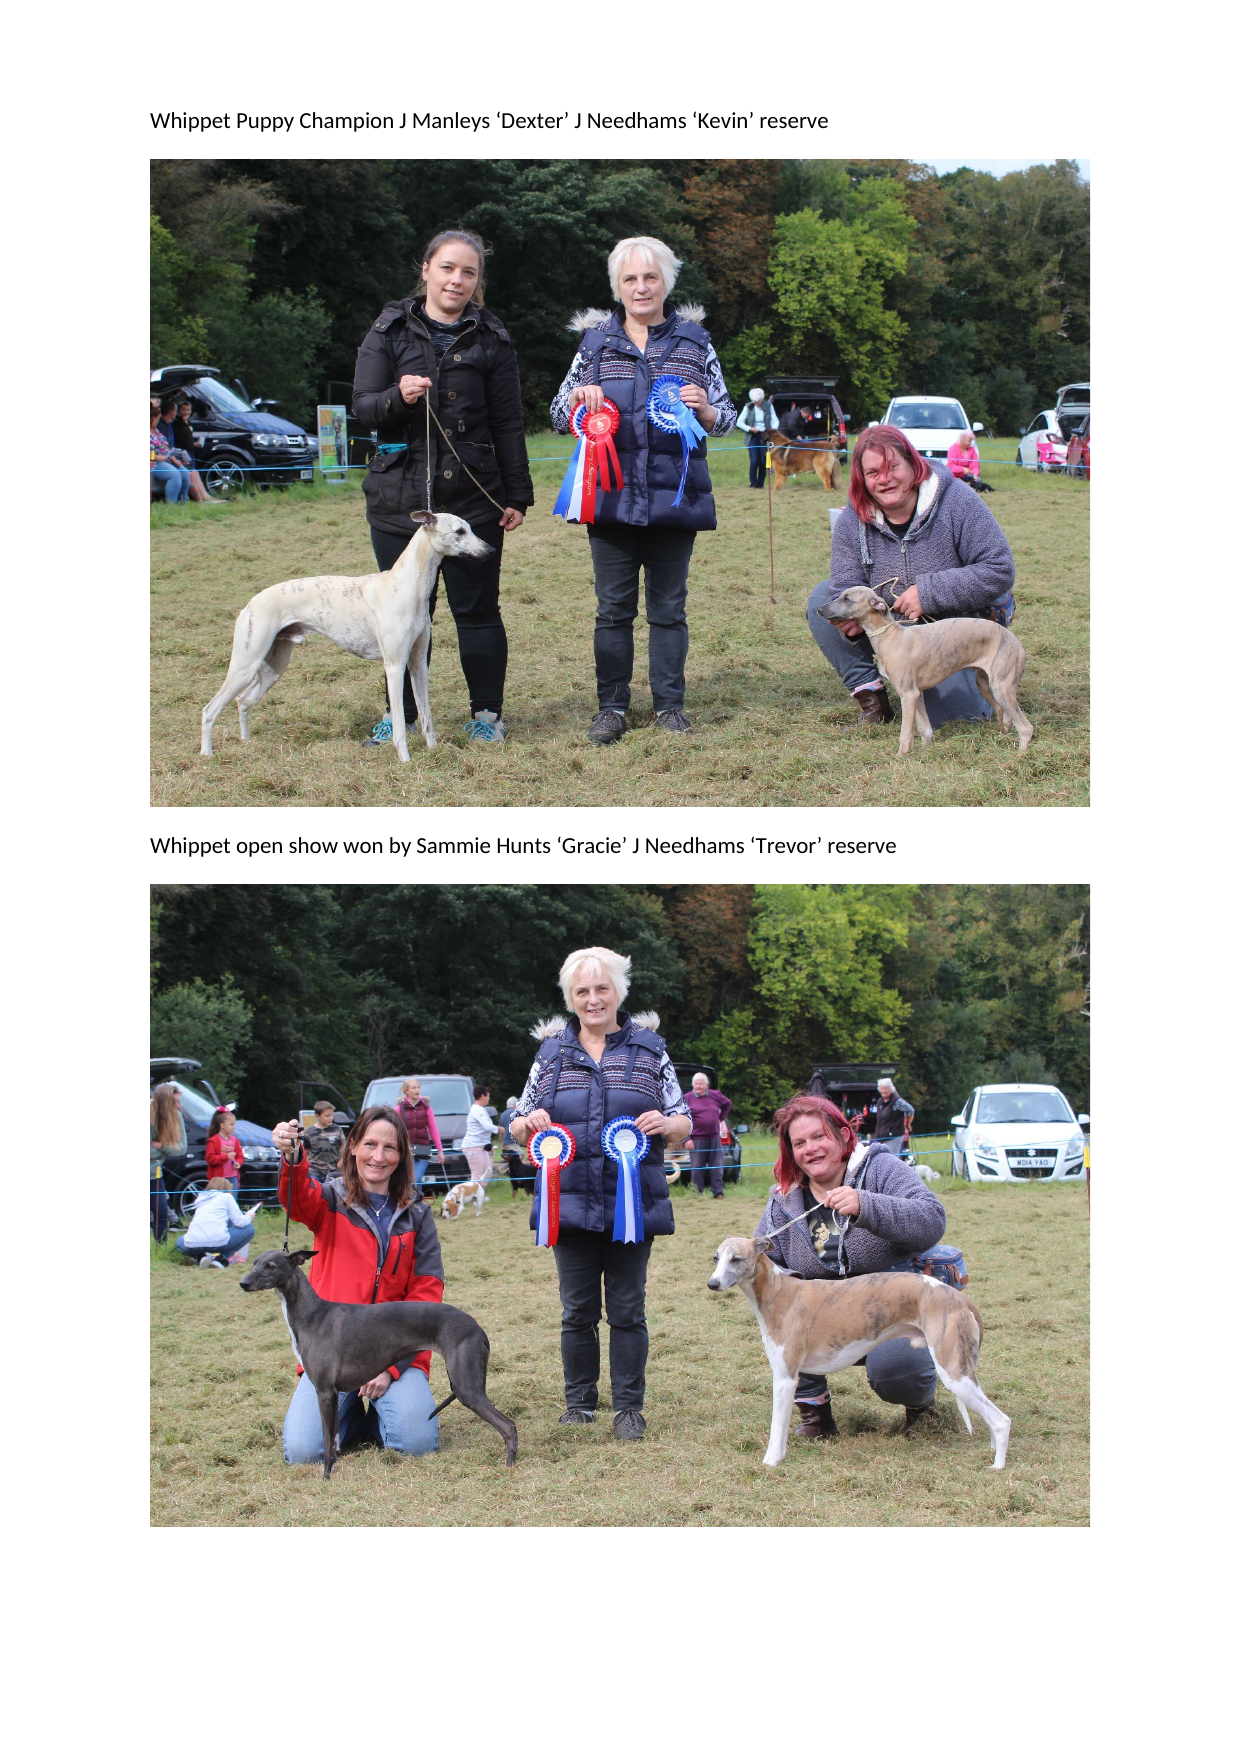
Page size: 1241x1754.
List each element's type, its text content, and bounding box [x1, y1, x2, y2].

text Whippet open show won by Sammie Hunts ‘Gracie’ J Needhams ‘Trevor’ reserve [150, 832, 1090, 860]
picture [150, 159, 1091, 807]
text Whippet Puppy Champion J Manleys ‘Dexter’ J Needhams ‘Kevin’ reserve [150, 106, 1090, 134]
picture [150, 884, 1091, 1527]
